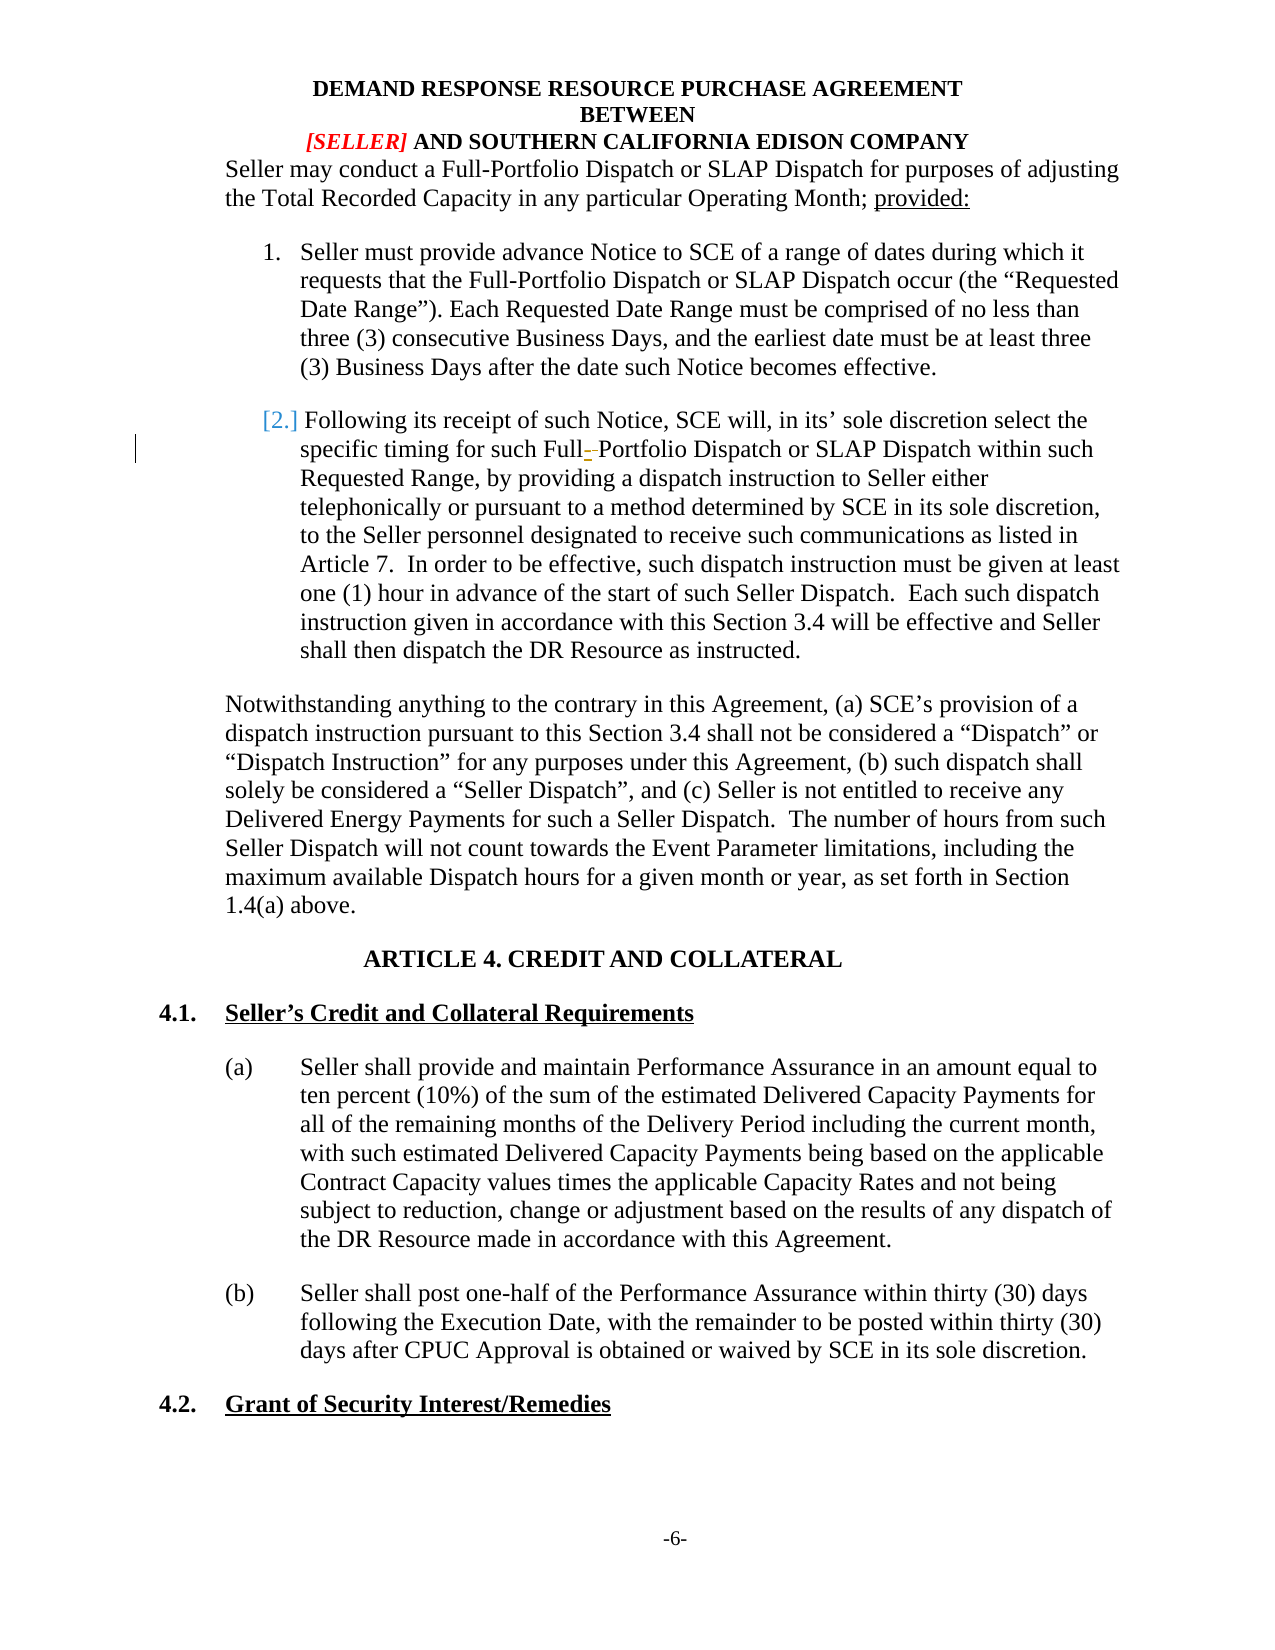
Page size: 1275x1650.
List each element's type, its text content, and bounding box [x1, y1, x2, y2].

subtitle Notwithstanding anything to the contrary in this Agreement, (a) SCE’s provision of a dispatch instruction pursuant to this Section 3.4 shall not be considered a “Dispatch” or “Dispatch Instruction” for any purposes under this Agreement, (b) such dispatch shall solely be considered a “Seller Dispatch”, and (c) Seller is not entitled to receive any Delivered Energy Payments for such a Seller Dispatch. The number of hours from such Seller Dispatch will not count towards the Event Parameter limitations, including the maximum available Dispatch hours for a given month or year, as set forth in Section 1.4(a) above. [225, 689, 1125, 919]
list Seller shall post one-half of the Performance Assurance within thirty (30) days following the Execution Date, with the remainder to be posted within thirty (30) days after CPUC Approval is obtained or waived by SCE in its sole discretion. [225, 1278, 1125, 1364]
subtitle CREDIT AND COLLATERAL [150, 944, 1125, 973]
subtitle Seller must provide advance Notice to SCE of a range of dates during which it requests that the Full-Portfolio Dispatch or SLAP Dispatch occur (the “Requested Date Range”). Each Requested Date Range must be comprised of no less than three (3) consecutive Business Days, and the earliest date must be at least three (3) Business Days after the date such Notice becomes effective. [262, 237, 1125, 380]
subtitle Seller may conduct a Full-Portfolio Dispatch or SLAP Dispatch for purposes of adjusting the Total Recorded Capacity in any particular Operating Month; provided: [225, 154, 1125, 212]
subtitle Seller’s Credit and Collateral Requirements [159, 998, 1125, 1027]
list Seller shall provide and maintain Performance Assurance in an amount equal to ten percent (10%) of the sum of the estimated Delivered Capacity Payments for all of the remaining months of the Delivery Period including the current month, with such estimated Delivered Capacity Payments being based on the applicable Contract Capacity values times the applicable Capacity Rates and not being subject to reduction, change or adjustment based on the results of any dispatch of the DR Resource made in accordance with this Agreement. [225, 1052, 1125, 1253]
subtitle Grant of Security Interest/Remedies [159, 1389, 1125, 1418]
subtitle Following its receipt of such Notice, SCE will, in its’ sole discretion select the specific timing for such FullPortfolio Dispatch or SLAP Dispatch within such Requested Range, by providing a dispatch instruction to Seller either telephonically or pursuant to a method determined by SCE in its sole discretion, to the Seller personnel designated to receive such communications as listed in Article 7. In order to be effective, such dispatch instruction must be given at least one (1) hour in advance of the start of such Seller Dispatch. Each such dispatch instruction given in accordance with this Section 3.4 will be effective and Seller shall then dispatch the DR Resource as instructed. [262, 405, 1125, 664]
